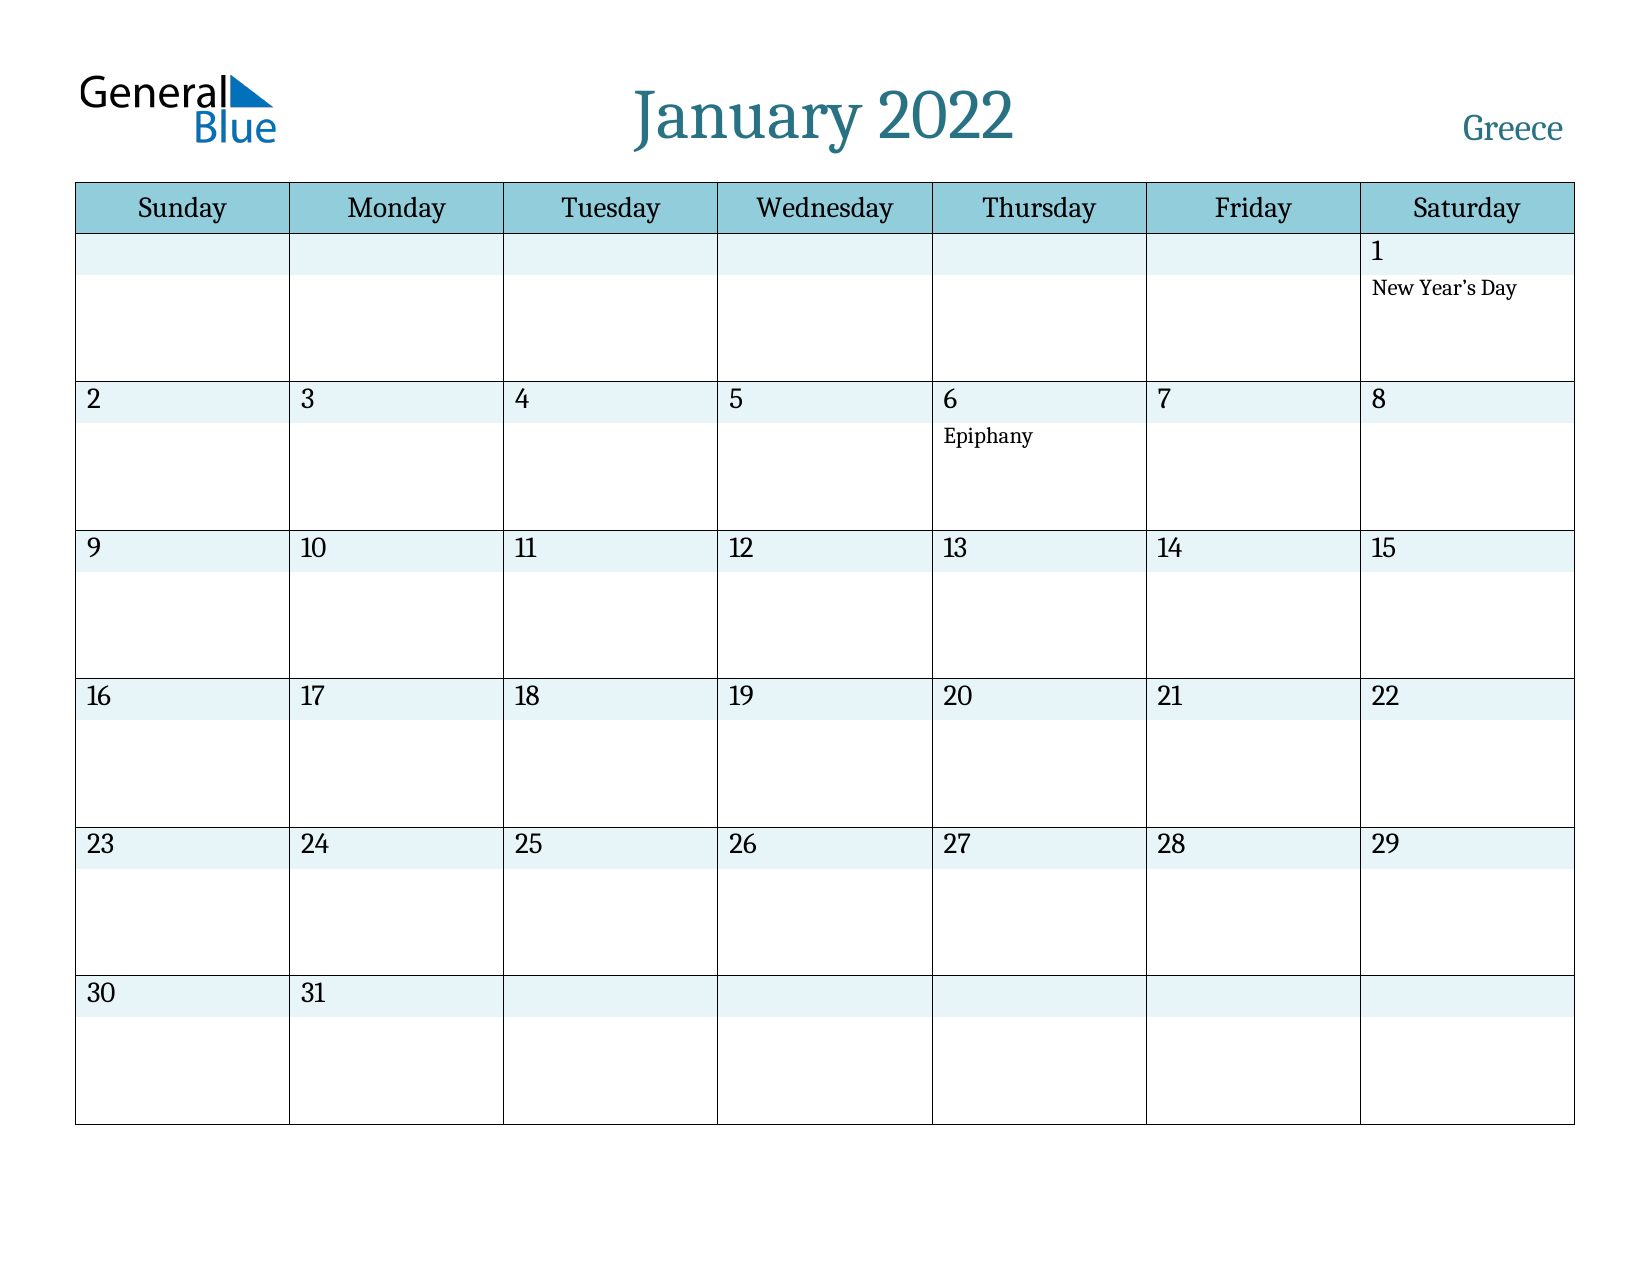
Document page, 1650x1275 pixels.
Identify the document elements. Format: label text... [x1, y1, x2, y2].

table_cell 11 [504, 531, 717, 572]
table_cell [718, 234, 932, 275]
picture [80, 75, 276, 143]
table_cell 25 [504, 828, 717, 869]
table_cell [76, 572, 289, 678]
table_cell [1147, 869, 1360, 975]
table_cell Tuesday [504, 183, 717, 233]
table_cell 10 [290, 531, 503, 572]
table_cell [290, 423, 503, 530]
table_cell 13 [933, 531, 1146, 572]
table_cell [76, 234, 289, 275]
table_cell 8 [1361, 382, 1574, 423]
table_cell [1361, 572, 1574, 678]
table_cell [290, 572, 503, 678]
table_cell Epiphany [933, 423, 1146, 530]
table_cell 30 [76, 976, 289, 1017]
table_cell [290, 275, 503, 381]
table_cell [933, 976, 1146, 1017]
table_cell [1361, 720, 1574, 827]
table_cell 3 [290, 382, 503, 423]
table_cell 16 [76, 679, 289, 720]
table_cell [504, 275, 717, 381]
table_cell [76, 869, 289, 975]
table_cell [1361, 1017, 1574, 1123]
table_cell 6 [933, 382, 1146, 423]
table_cell [1147, 423, 1360, 530]
table_cell [718, 720, 932, 827]
table_cell [1147, 1017, 1360, 1123]
table_cell [1147, 720, 1360, 827]
table_cell 31 [290, 976, 503, 1017]
table_cell [1147, 234, 1360, 275]
table_cell [933, 720, 1146, 827]
table_cell [504, 869, 717, 975]
table_cell [1147, 275, 1360, 381]
table_cell [504, 976, 717, 1017]
table_cell 12 [718, 531, 932, 572]
table_cell [1361, 423, 1574, 530]
table_cell [933, 572, 1146, 678]
table_cell [1147, 976, 1360, 1017]
table_cell 17 [290, 679, 503, 720]
table_cell 4 [504, 382, 717, 423]
table_cell [76, 423, 289, 530]
table_cell Saturday [1361, 183, 1574, 233]
table_cell [1147, 572, 1360, 678]
table_cell [290, 720, 503, 827]
table_cell 28 [1147, 828, 1360, 869]
table_cell 14 [1147, 531, 1360, 572]
table_cell [290, 234, 503, 275]
table_cell Monday [290, 183, 503, 233]
table_cell [504, 234, 717, 275]
table_cell 24 [290, 828, 503, 869]
table_cell Wednesday [718, 183, 932, 233]
table_cell [76, 1017, 289, 1123]
table_cell 7 [1147, 382, 1360, 423]
table_header Greece [1146, 75, 1574, 182]
table_cell 22 [1361, 679, 1574, 720]
table_cell 1 [1361, 234, 1574, 275]
table_cell [718, 423, 932, 530]
table_cell [933, 1017, 1146, 1123]
table_cell [1361, 869, 1574, 975]
table_cell [718, 869, 932, 975]
table_cell [76, 275, 289, 381]
table_cell Thursday [933, 183, 1146, 233]
table_cell 9 [76, 531, 289, 572]
table_cell 20 [933, 679, 1146, 720]
table_cell [290, 1017, 503, 1123]
table_cell 26 [718, 828, 932, 869]
table_cell [718, 275, 932, 381]
table_cell New Year’s Day [1361, 275, 1574, 381]
table_header January 2022 [504, 75, 1146, 182]
table_cell [504, 423, 717, 530]
table_cell [718, 572, 932, 678]
table_cell [1361, 976, 1574, 1017]
table_cell [290, 869, 503, 975]
table_cell 5 [718, 382, 932, 423]
table_cell Sunday [76, 183, 289, 233]
table_cell [718, 976, 932, 1017]
table_cell [933, 234, 1146, 275]
table_cell [76, 720, 289, 827]
table_cell [718, 1017, 932, 1123]
table_cell 27 [933, 828, 1146, 869]
table_cell 21 [1147, 679, 1360, 720]
table_cell 23 [76, 828, 289, 869]
table_cell 29 [1361, 828, 1574, 869]
table_cell 18 [504, 679, 717, 720]
table_cell [933, 869, 1146, 975]
table_cell Friday [1147, 183, 1360, 233]
table_cell 2 [76, 382, 289, 423]
table_cell 15 [1361, 531, 1574, 572]
table_header [76, 75, 503, 182]
table_cell [504, 720, 717, 827]
table_cell [933, 275, 1146, 381]
table_cell [504, 572, 717, 678]
table_cell 19 [718, 679, 932, 720]
table_cell [504, 1017, 717, 1123]
